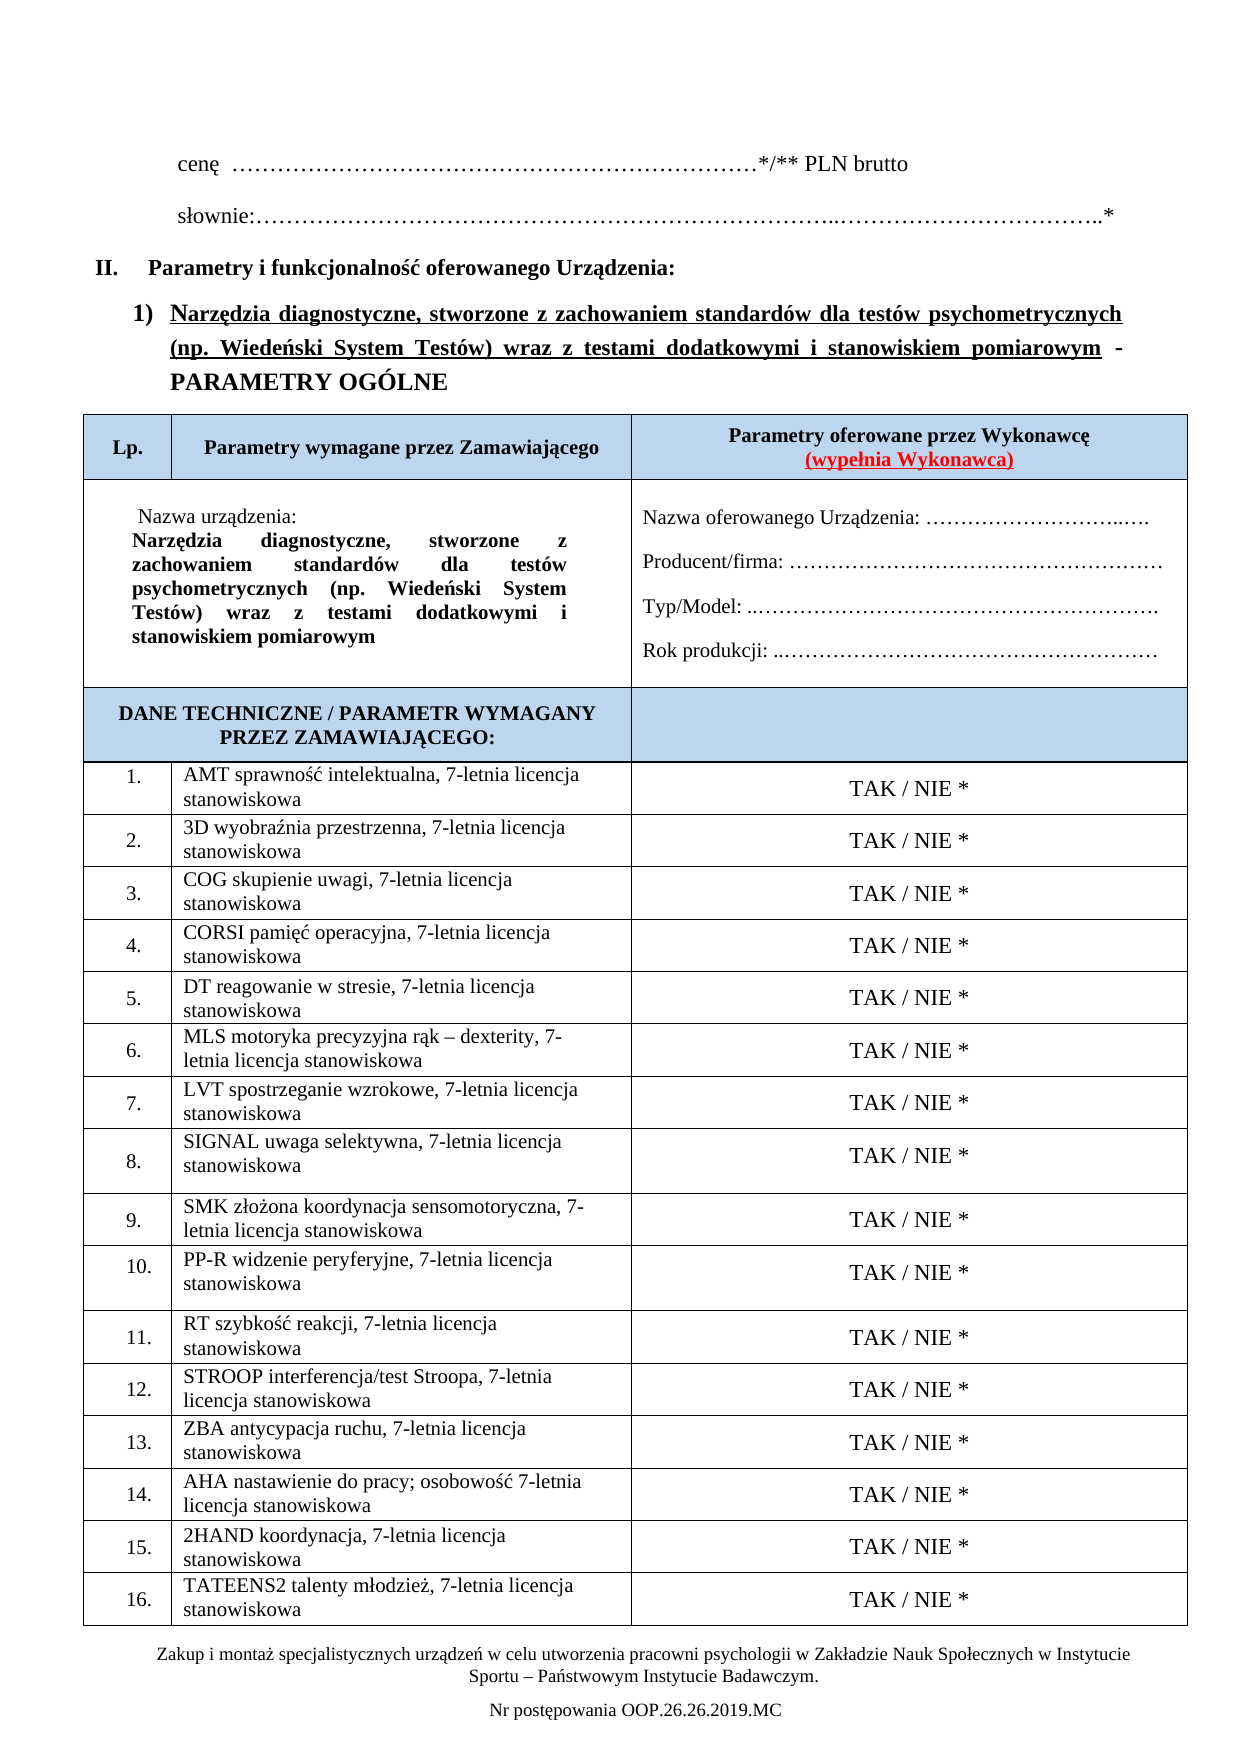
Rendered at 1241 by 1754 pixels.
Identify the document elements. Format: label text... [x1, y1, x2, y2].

table_cell 2HAND koordynacja, 7-letnia licencja stanowiskowa [172, 1521, 631, 1572]
table_cell MLS motoryka precyzyjna rąk – dexterity, 7-letnia licencja stanowiskowa [172, 1024, 631, 1076]
table_cell RT szybkość reakcji, 7-letnia licencja stanowiskowa [172, 1311, 631, 1363]
table_cell [84, 1129, 171, 1193]
table_cell AHA nastawienie do pracy; osobowość 7-letnia licencja stanowiskowa [172, 1469, 631, 1520]
table_cell TAK / NIE * [632, 867, 1187, 918]
table_cell [84, 1573, 171, 1625]
table_cell TAK / NIE * [632, 1129, 1187, 1193]
text cenę ……………………………………………………………*/** PLN brutto [177, 150, 1123, 176]
table_cell [84, 867, 171, 918]
table_cell TAK / NIE * [632, 1194, 1187, 1245]
table_cell Nazwa oferowanego Urządzenia: ………………………..…. Producent/firma: ……………………………………………… Typ/Model: ..…………………………………………………. Rok produkcji: ..……………………………………………… [632, 480, 1187, 687]
table_cell DT reagowanie w stresie, 7-letnia licencja stanowiskowa [172, 972, 631, 1023]
table_cell STROOP interferencja/test Stroopa, 7-letnia licencja stanowiskowa [172, 1364, 631, 1415]
table_cell TAK / NIE * [632, 1573, 1187, 1625]
table_cell TAK / NIE * [632, 920, 1187, 971]
table_cell TAK / NIE * [632, 815, 1187, 866]
table_cell SIGNAL uwaga selektywna, 7-letnia licencja stanowiskowa [172, 1129, 631, 1193]
table_cell 3D wyobraźnia przestrzenna, 7-letnia licencja stanowiskowa [172, 815, 631, 866]
list Parametry i funkcjonalność oferowanego Urządzenia: [118, 254, 1123, 280]
table_header Lp. [84, 415, 171, 479]
table_cell [84, 1311, 171, 1363]
table_cell [84, 1024, 171, 1076]
table_cell [632, 688, 1187, 761]
table_cell DANE TECHNICZNE / PARAMETR WYMAGANY PRZEZ ZAMAWIAJĄCEGO: [84, 688, 631, 761]
table_cell LVT spostrzeganie wzrokowe, 7-letnia licencja stanowiskowa [172, 1077, 631, 1128]
table_cell TAK / NIE * [632, 1469, 1187, 1520]
list Narzędzia diagnostyczne, stworzone z zachowaniem standardów dla testów psychometrycznych (np. Wiedeński System Testów) wraz z testami dodatkowymi i stanowiskiem pomiarowym - PARAMETRY OGÓLNE [132, 298, 1123, 396]
table_cell TATEENS2 talenty młodzież, 7-letnia licencja stanowiskowa [172, 1573, 631, 1625]
table_cell [84, 920, 171, 971]
table_cell SMK złożona koordynacja sensomotoryczna, 7-letnia licencja stanowiskowa [172, 1194, 631, 1245]
table_cell Nazwa urządzenia: Narzędzia diagnostyczne, stworzone z zachowaniem standardów dla testów psychometrycznych (np. Wiedeński System Testów) wraz z testami dodatkowymi i stanowiskiem pomiarowym [84, 480, 631, 687]
table_cell TAK / NIE * [632, 1521, 1187, 1572]
table_cell [84, 1521, 171, 1572]
table_cell [84, 972, 171, 1023]
table_cell [84, 1077, 171, 1128]
text słownie:…………………………………………………………………..……………………………..* [177, 202, 1123, 228]
table_cell TAK / NIE * [632, 1024, 1187, 1076]
table_cell COG skupienie uwagi, 7-letnia licencja stanowiskowa [172, 867, 631, 918]
table_cell TAK / NIE * [632, 1416, 1187, 1467]
table_cell AMT sprawność intelektualna, 7-letnia licencja stanowiskowa [172, 763, 631, 814]
table_cell [84, 1364, 171, 1415]
table_header Parametry oferowane przez Wykonawcę (wypełnia Wykonawca) [632, 415, 1187, 479]
table_cell ZBA antycypacja ruchu, 7-letnia licencja stanowiskowa [172, 1416, 631, 1467]
table_cell [84, 815, 171, 866]
table_cell CORSI pamięć operacyjna, 7-letnia licencja stanowiskowa [172, 920, 631, 971]
table_cell TAK / NIE * [632, 763, 1187, 814]
table_cell [84, 1246, 171, 1310]
table_cell PP-R widzenie peryferyjne, 7-letnia licencja stanowiskowa [172, 1246, 631, 1310]
table_cell TAK / NIE * [632, 1246, 1187, 1310]
table_cell TAK / NIE * [632, 1311, 1187, 1363]
table_cell [84, 1416, 171, 1467]
table_cell TAK / NIE * [632, 1364, 1187, 1415]
table_cell [84, 1469, 171, 1520]
table_cell TAK / NIE * [632, 1077, 1187, 1128]
table_cell [84, 763, 171, 814]
table_cell [84, 1194, 171, 1245]
table_header Parametry wymagane przez Zamawiającego [172, 415, 631, 479]
table_cell TAK / NIE * [632, 972, 1187, 1023]
